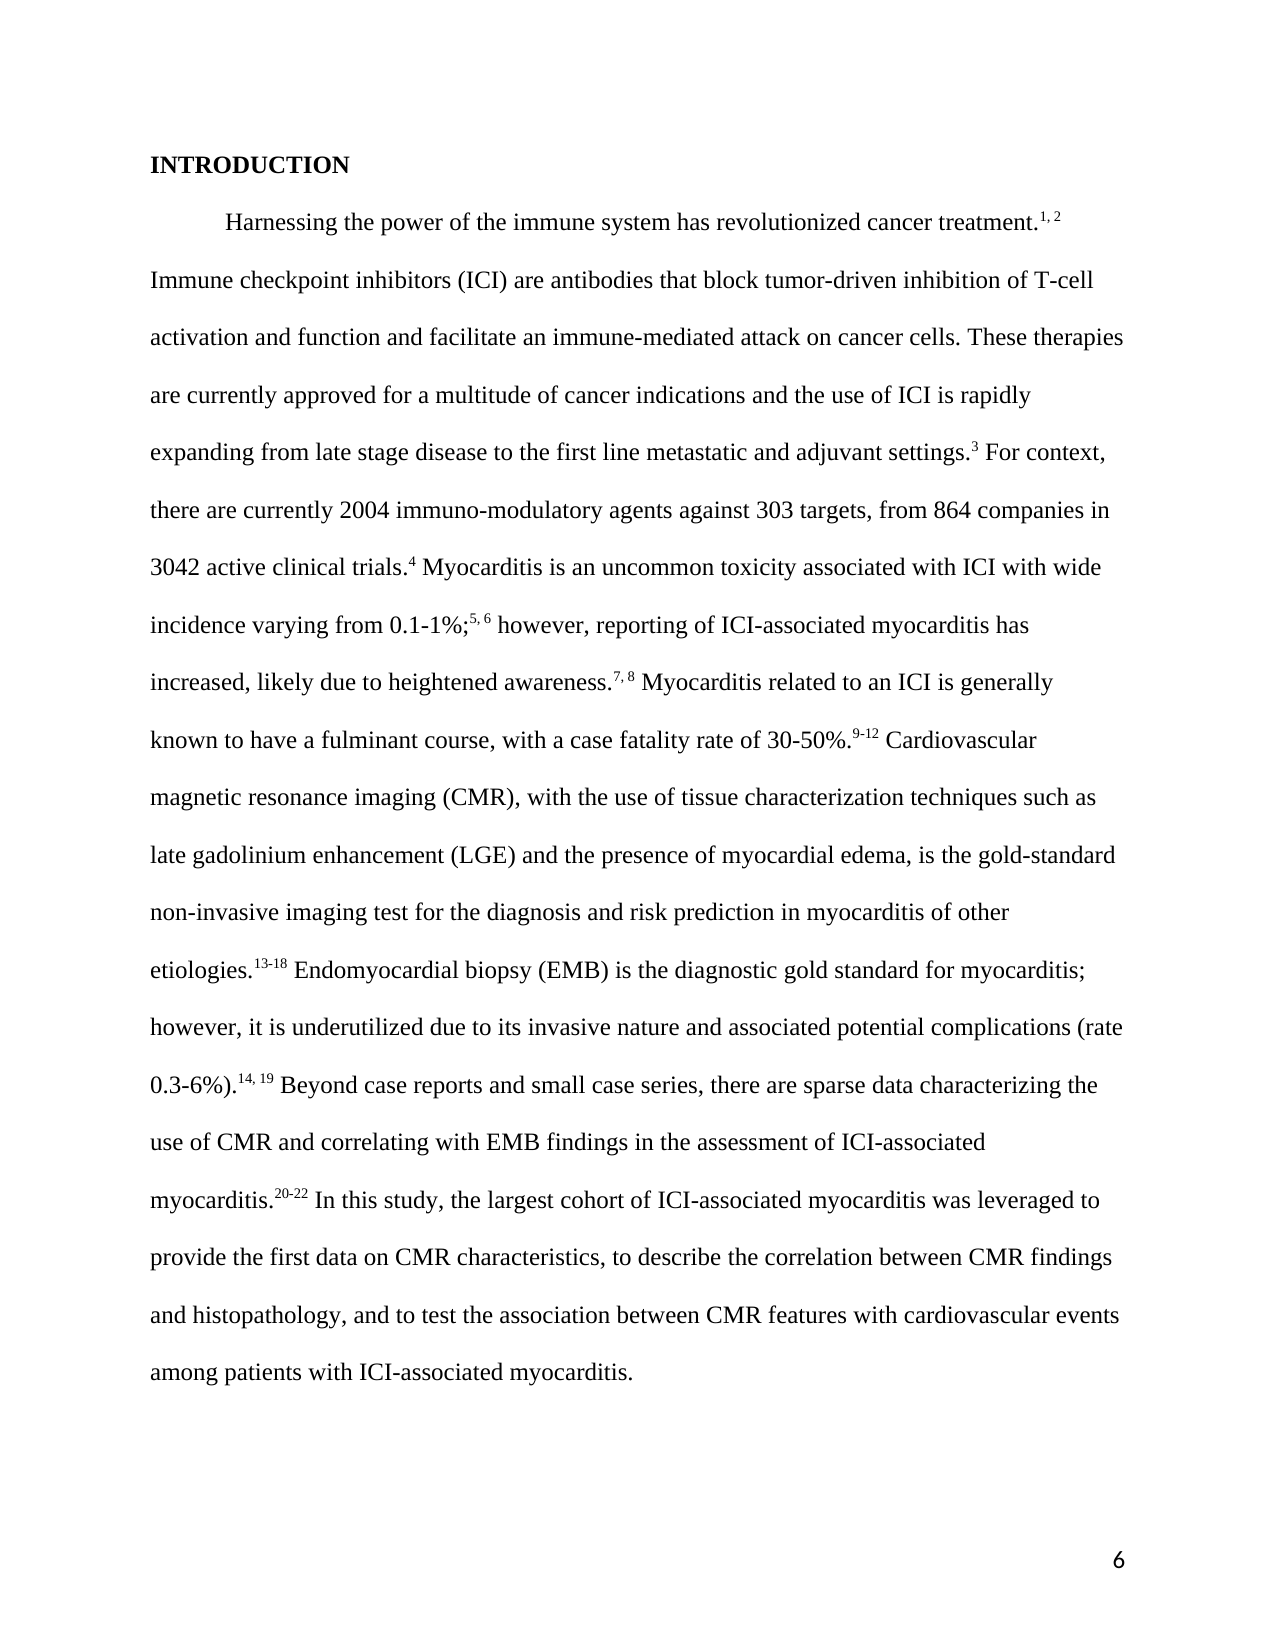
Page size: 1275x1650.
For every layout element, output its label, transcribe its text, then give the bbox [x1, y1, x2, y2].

text INTRODUCTION [150, 150, 1125, 179]
text Harnessing the power of the immune system has revolutionized cancer treatment.1, 2 Immune checkpoint inhibitors (ICI) are antibodies that block tumor-driven inhibition of T-cell activation and function and facilitate an immune-mediated attack on cancer cells. These therapies are currently approved for a multitude of cancer indications and the use of ICI is rapidly expanding from late stage disease to the first line metastatic and adjuvant settings.3 For context, there are currently 2004 immuno-modulatory agents against 303 targets, from 864 companies in 3042 active clinical trials.4 Myocarditis is an uncommon toxicity associated with ICI with wide incidence varying from 0.1-1%;5, 6 however, reporting of ICI-associated myocarditis has increased, likely due to heightened awareness.7, 8 Myocarditis related to an ICI is generally known to have a fulminant course, with a case fatality rate of 30-50%.9-12 Cardiovascular magnetic resonance imaging (CMR), with the use of tissue characterization techniques such as late gadolinium enhancement (LGE) and the presence of myocardial edema, is the gold-standard non-invasive imaging test for the diagnosis and risk prediction in myocarditis of other etiologies.13-18 Endomyocardial biopsy (EMB) is the diagnostic gold standard for myocarditis; however, it is underutilized due to its invasive nature and associated potential complications (rate 0.3-6%).14, 19 Beyond case reports and small case series, there are sparse data characterizing the use of CMR and correlating with EMB findings in the assessment of ICI-associated myocarditis.20-22 In this study, the largest cohort of ICI-associated myocarditis was leveraged to provide the first data on CMR characteristics, to describe the correlation between CMR findings and histopathology, and to test the association between CMR features with cardiovascular events among patients with ICI-associated myocarditis. [150, 207, 1125, 1386]
